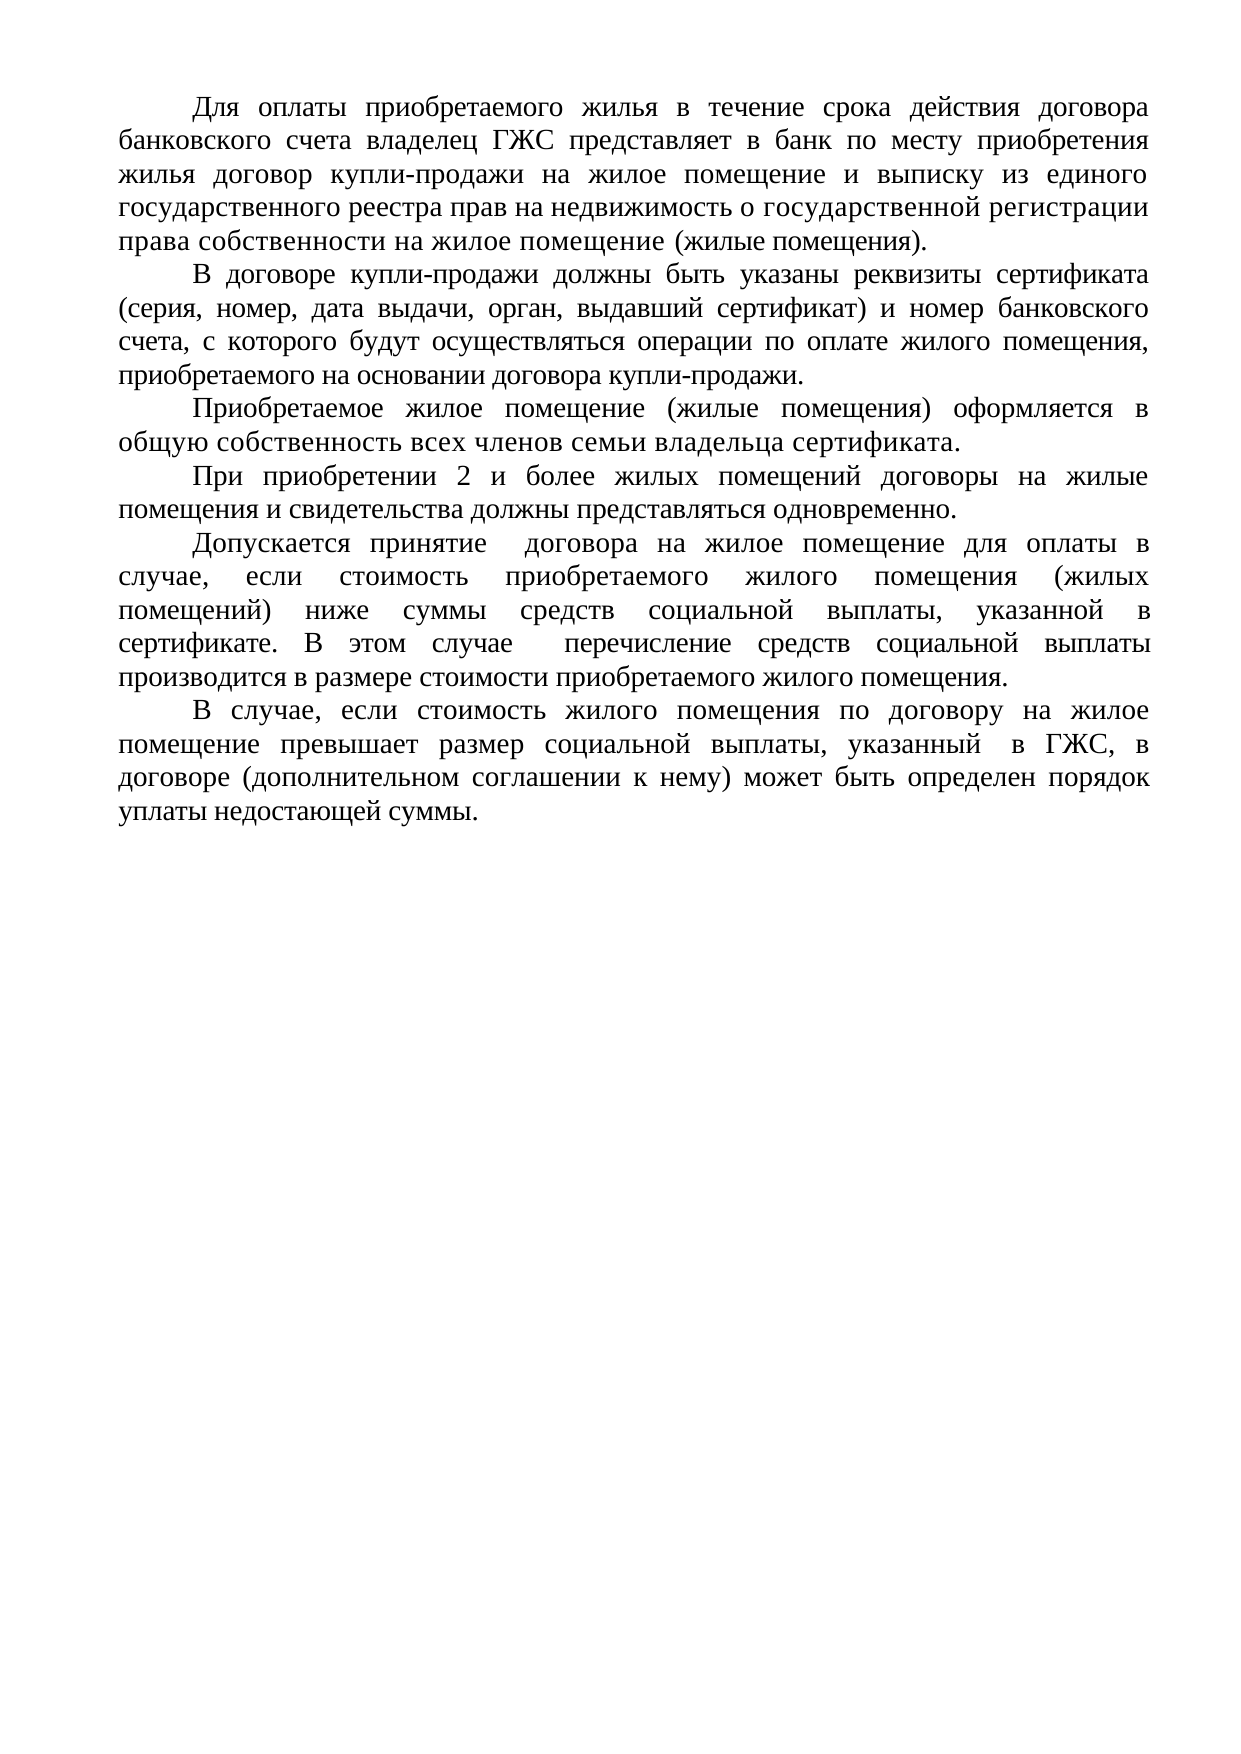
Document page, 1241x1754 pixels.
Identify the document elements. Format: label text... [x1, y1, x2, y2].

text В случае, если стоимость жилого помещения по договору на жилое помещение превышает размер социальной выплаты, указанный в ГЖС, в договоре (дополнительном соглашении к нему) может быть определен порядок уплаты недостающей суммы. [118, 692, 1152, 827]
text Приобретаемое жилое помещение (жилые помещения) оформляется в общую собственность всех членов семьи владельца сертификата. [118, 391, 1149, 458]
text Для оплаты приобретаемого жилья в течение срока действия договора банковского счета владелец ГЖС представляет в банк по месту приобретения жилья договор купли-продажи на жилое помещение и выписку из единого государственного реестра прав на недвижимость о государственной регистрации права собственности на жилое помещение (жилые помещения). [118, 89, 1149, 256]
text В договоре купли-продажи должны быть указаны реквизиты сертификата (серия, номер, дата выдачи, орган, выдавший сертификат) и номер банковского счета, с которого будут осуществляться операции по оплате жилого помещения, приобретаемого на основании договора купли-продажи. [118, 256, 1149, 391]
text Допускается принятие договора на жилое помещение для оплаты в случае, если стоимость приобретаемого жилого помещения (жилых помещений) ниже суммы средств социальной выплаты, указанной в сертификате. В этом случае перечисление средств социальной выплаты производится в размере стоимости приобретаемого жилого помещения. [118, 525, 1152, 692]
text При приобретении 2 и более жилых помещений договоры на жилые помещения и свидетельства должны представляться одновременно. [118, 458, 1149, 525]
